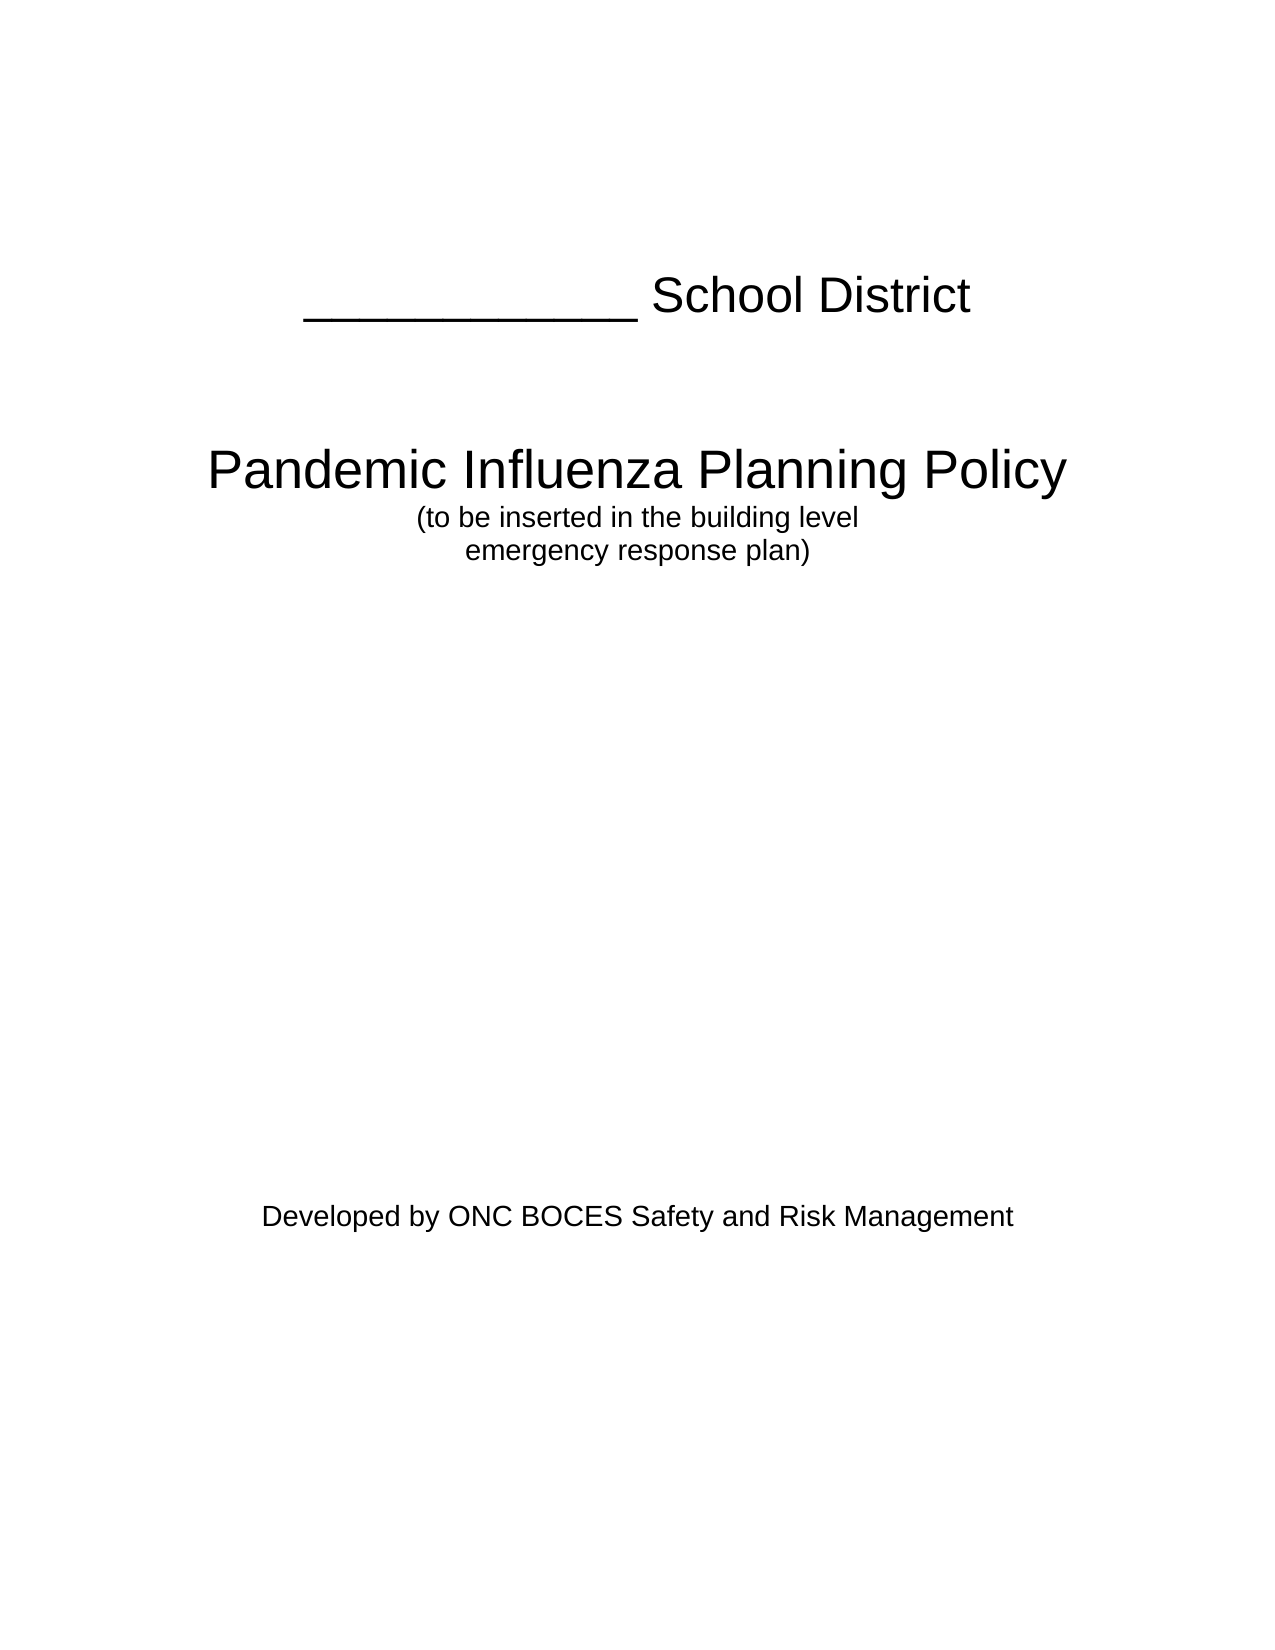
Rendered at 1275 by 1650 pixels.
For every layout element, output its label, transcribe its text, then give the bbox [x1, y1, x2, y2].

text (to be inserted in the building level [150, 500, 1125, 533]
text emergency response plan) [150, 533, 1125, 567]
text ____________ School District [150, 265, 1125, 322]
text Pandemic Influenza Planning Policy [150, 437, 1125, 500]
text Developed by ONC BOCES Safety and Risk Management [150, 1199, 1125, 1233]
